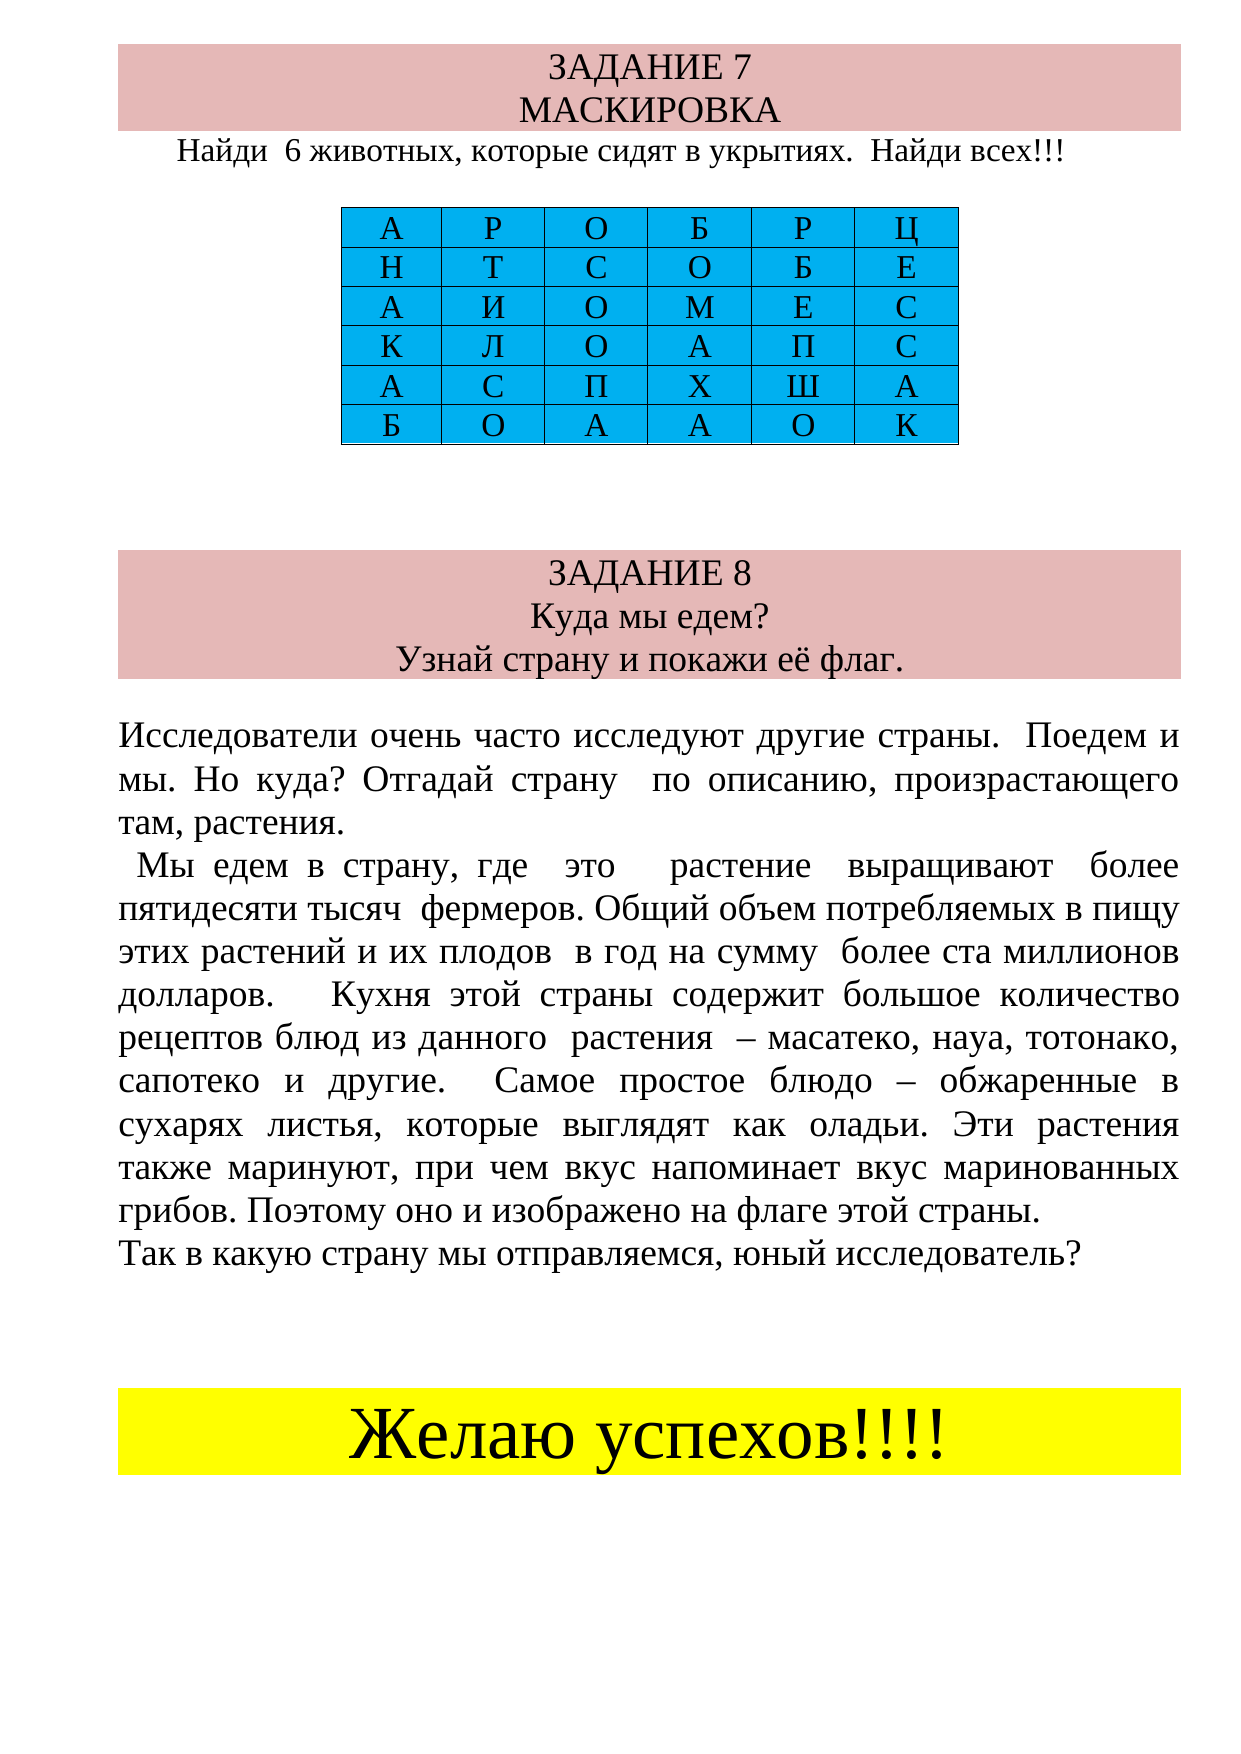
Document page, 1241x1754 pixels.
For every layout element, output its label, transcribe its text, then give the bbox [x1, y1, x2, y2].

table_header О [545, 208, 647, 247]
table_cell О [648, 248, 751, 286]
table_cell Л [442, 326, 544, 365]
text Куда мы едем? [118, 593, 1181, 636]
table_cell Т [442, 248, 544, 286]
text Мы едем в страну, где это растение выращивают более пятидесяти тысяч фермеров. Общий объем потребляемых в пищу этих растений и их плодов в год на сумму более ста миллионов долларов. Кухня этой страны содержит большое количество рецептов блюд из данного растения – масатеко, науа, тотонако, сапотеко и другие. Самое простое блюдо – обжаренные в сухарях листья, которые выглядят как оладьи. Эти растения также маринуют, при чем вкус напоминает вкус маринованных грибов. Поэтому оно и изображено на флаге этой страны. [118, 842, 1181, 1230]
text Так в какую страну мы отправляемся, юный исследователь? [118, 1230, 1181, 1273]
table_header Ц [855, 208, 958, 247]
text МАСКИРОВКА [118, 87, 1181, 131]
table_cell О [442, 405, 544, 443]
table_cell Н [342, 248, 441, 286]
table_cell О [752, 405, 854, 443]
table_cell С [545, 248, 647, 286]
table_cell А [648, 405, 751, 443]
text Желаю успехов!!!! [118, 1388, 1181, 1475]
text ЗАДАНИЕ 7 [118, 44, 1181, 87]
table_cell Б [752, 248, 854, 286]
table_cell М [648, 287, 751, 325]
table_cell С [442, 366, 544, 404]
table_cell С [855, 287, 958, 325]
table_header Р [442, 208, 544, 247]
text Узнай страну и покажи её флаг. [118, 636, 1181, 679]
table_cell А [855, 366, 958, 404]
table_header А [342, 208, 441, 247]
table_cell С [855, 326, 958, 365]
table_cell А [342, 366, 441, 404]
table_cell Б [342, 405, 441, 443]
table_cell Е [752, 287, 854, 325]
table_cell П [545, 366, 647, 404]
table_cell Е [855, 248, 958, 286]
table_cell О [545, 287, 647, 325]
text Исследователи очень часто исследуют другие страны. Поедем и мы. Но куда? Отгадай страну по описанию, произрастающего там, растения. [118, 713, 1181, 842]
table_cell Ш [752, 366, 854, 404]
table_cell О [545, 326, 647, 365]
table_header Б [648, 208, 751, 247]
table_cell Х [648, 366, 751, 404]
table_cell А [648, 326, 751, 365]
table_cell А [545, 405, 647, 443]
text Найди 6 животных, которые сидят в укрытиях. Найди всех!!! [118, 131, 1181, 169]
table_header Р [752, 208, 854, 247]
table_cell П [752, 326, 854, 365]
table_cell И [442, 287, 544, 325]
table_cell А [342, 287, 441, 325]
table_cell К [855, 405, 958, 443]
table_cell К [342, 326, 441, 365]
text ЗАДАНИЕ 8 [118, 550, 1181, 593]
